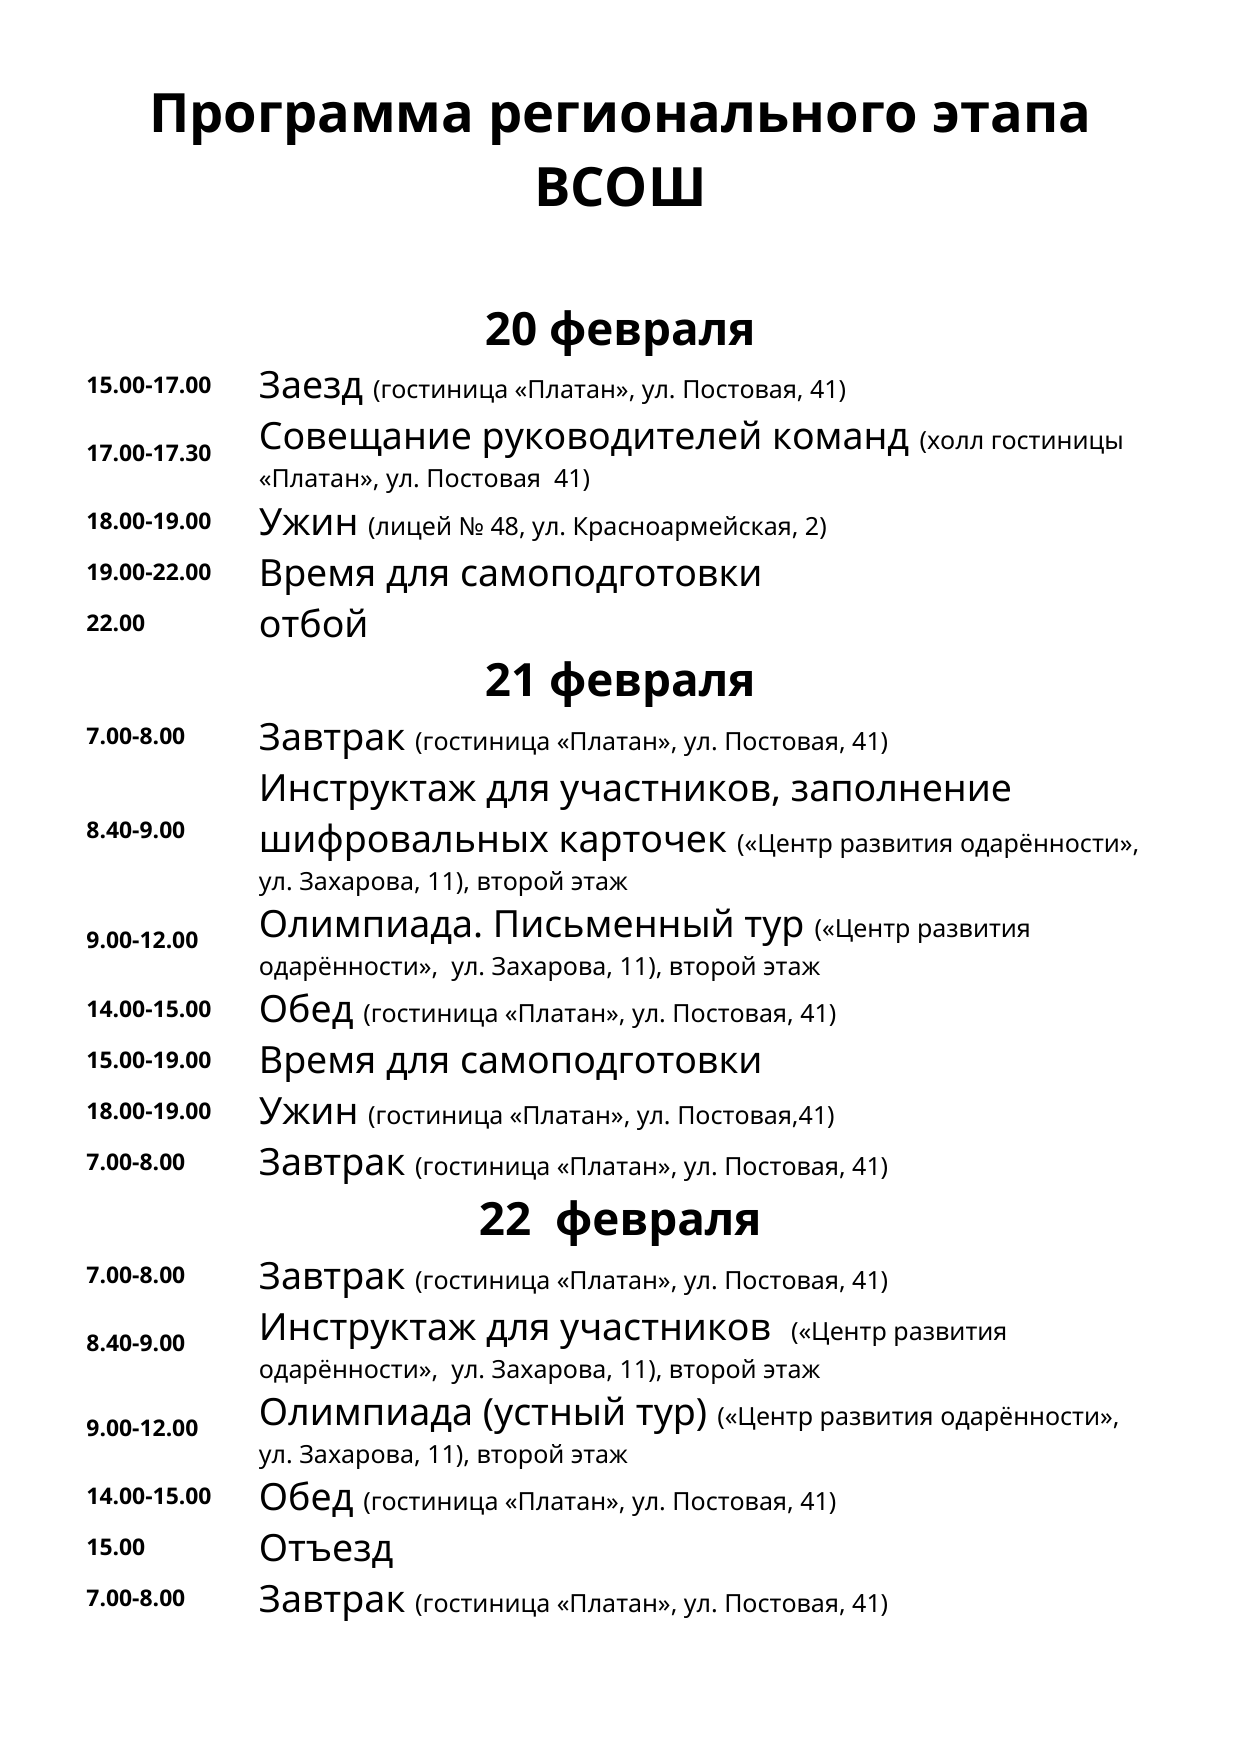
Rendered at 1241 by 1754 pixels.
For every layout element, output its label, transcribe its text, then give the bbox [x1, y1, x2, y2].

table_cell Олимпиада (устный тур) («Центр развития одарённости», ул. Захарова, 11), второй этаж [248, 1385, 1165, 1470]
table_cell 9.00-12.00 [75, 1385, 247, 1470]
table_cell 7.00-8.00 [75, 710, 247, 761]
table_cell Обед (гостиница «Платан», ул. Постовая, 41) [248, 1470, 1165, 1521]
table_cell Завтрак (гостиница «Платан», ул. Постовая, 41) [248, 1249, 1165, 1300]
table_cell Время для самоподготовки [248, 1034, 1165, 1085]
table_cell Завтрак (гостиница «Платан», ул. Постовая, 41) [248, 1136, 1165, 1187]
table_cell 7.00-8.00 [75, 1573, 247, 1623]
table_cell 22 февраля [75, 1187, 1165, 1249]
table_cell 18.00-19.00 [75, 1085, 247, 1136]
table_cell Заезд (гостиница «Платан», ул. Постовая, 41) [248, 359, 1165, 410]
table_cell Завтрак (гостиница «Платан», ул. Постовая, 41) [248, 1573, 1165, 1623]
table_cell 18.00-19.00 [75, 495, 247, 546]
table_cell 15.00 [75, 1521, 247, 1572]
table_cell Совещание руководителей команд (холл гостиницы «Платан», ул. Постовая 41) [248, 410, 1165, 495]
table_cell 19.00-22.00 [75, 546, 247, 597]
table_cell 8.40-9.00 [75, 1300, 247, 1385]
table_cell Время для самоподготовки [248, 546, 1165, 597]
table_cell 21 февраля [75, 648, 1165, 710]
table_cell 14.00-15.00 [75, 983, 247, 1034]
table_cell 7.00-8.00 [75, 1249, 247, 1300]
table_cell 9.00-12.00 [75, 898, 247, 983]
table_cell Олимпиада. Письменный тур («Центр развития одарённости», ул. Захарова, 11), второй этаж [248, 898, 1165, 983]
table_cell Ужин (лицей № 48, ул. Красноармейская, 2) [248, 495, 1165, 546]
table_cell Отъезд [248, 1521, 1165, 1572]
table_cell 15.00-17.00 [75, 359, 247, 410]
table_cell Инструктаж для участников, заполнение шифровальных карточек («Центр развития одарённости», ул. Захарова, 11), второй этаж [248, 761, 1165, 897]
table_cell Обед (гостиница «Платан», ул. Постовая, 41) [248, 983, 1165, 1034]
table_cell Инструктаж для участников («Центр развития одарённости», ул. Захарова, 11), второй этаж [248, 1300, 1165, 1385]
table_cell 15.00-19.00 [75, 1034, 247, 1085]
table_cell 8.40-9.00 [75, 761, 247, 897]
table_cell 22.00 [75, 597, 247, 648]
table_cell 14.00-15.00 [75, 1470, 247, 1521]
table_cell 17.00-17.30 [75, 410, 247, 495]
table_cell 7.00-8.00 [75, 1136, 247, 1187]
table_cell Ужин (гостиница «Платан», ул. Постовая,41) [248, 1085, 1165, 1136]
table_header Программа регионального этапа ВСОШ [75, 75, 1165, 296]
table_cell Завтрак (гостиница «Платан», ул. Постовая, 41) [248, 710, 1165, 761]
table_cell 20 февраля [75, 296, 1165, 359]
table_cell отбой [248, 597, 1165, 648]
